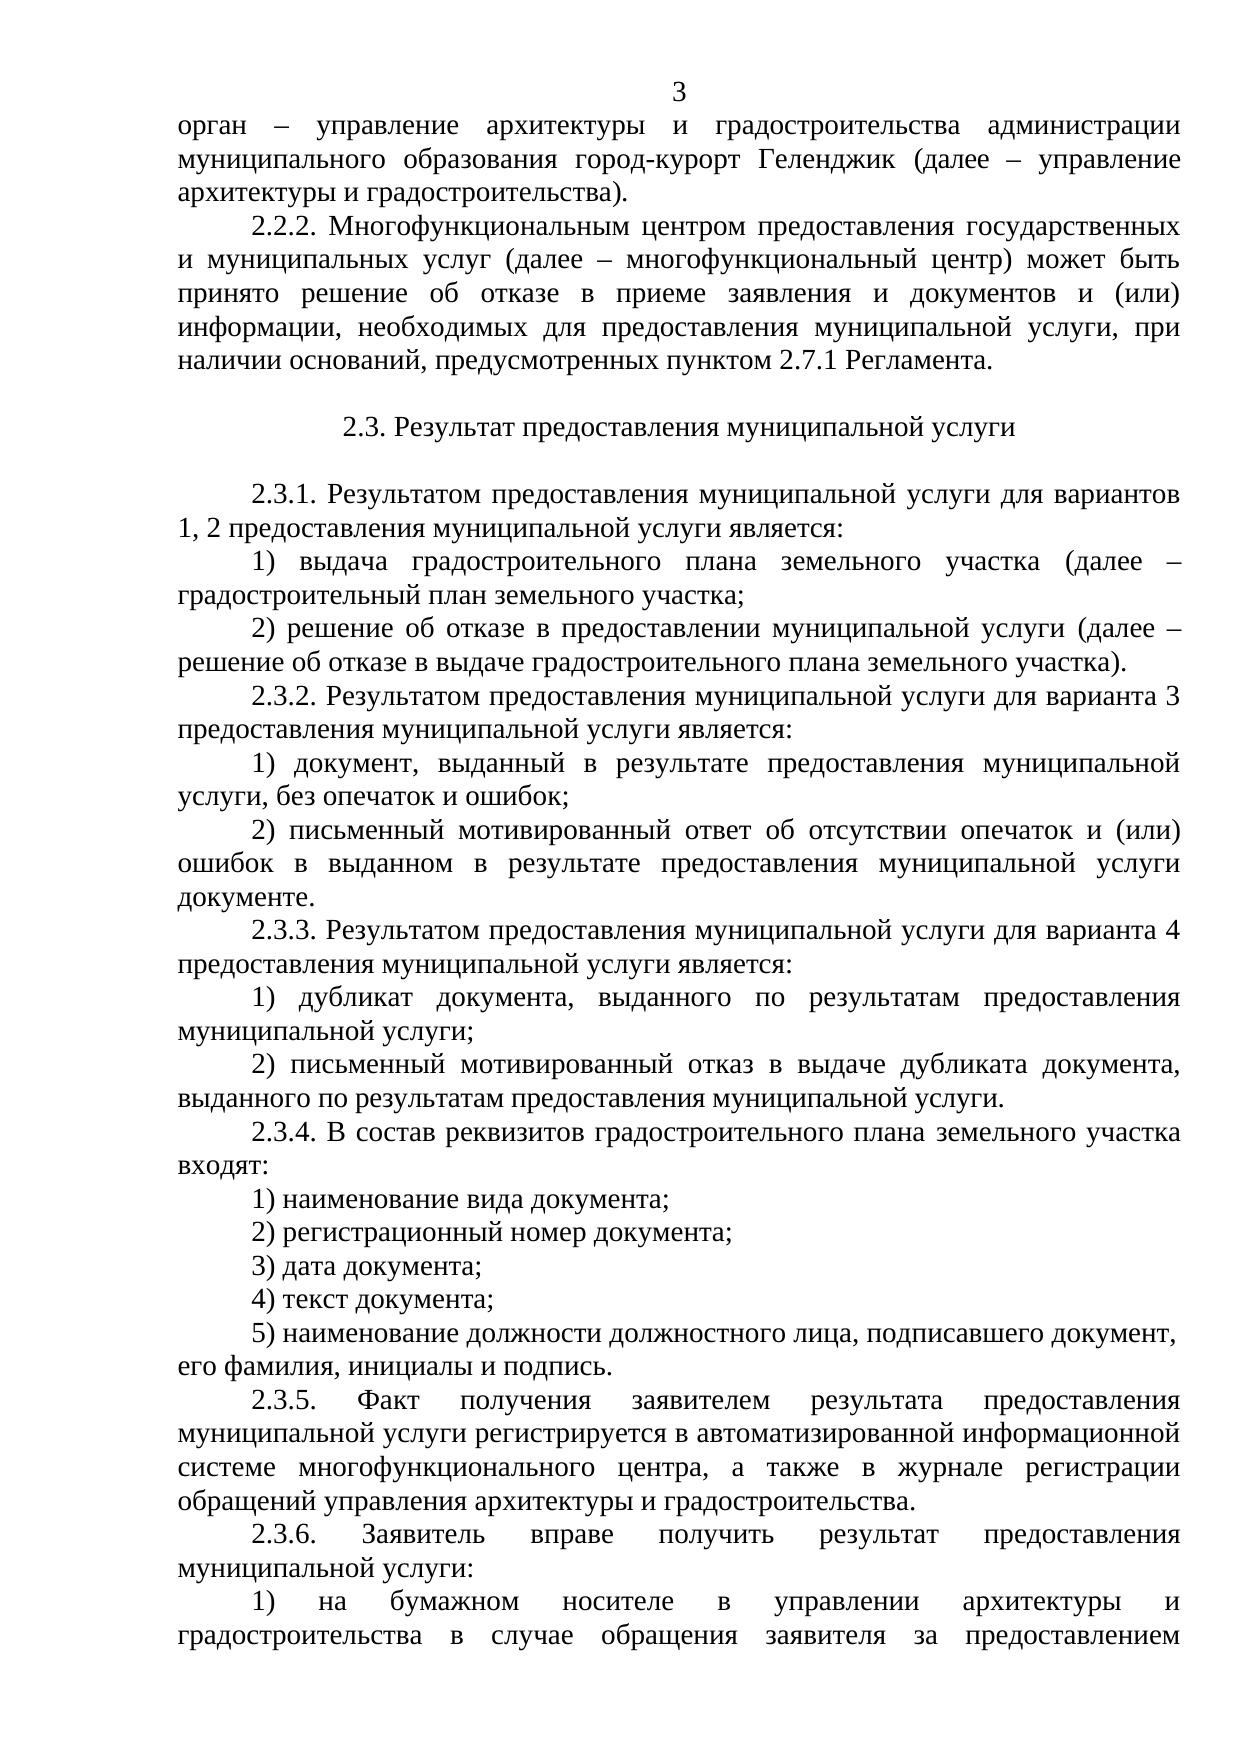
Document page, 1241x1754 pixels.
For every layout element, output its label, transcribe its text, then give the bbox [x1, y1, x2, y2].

text 2) решение об отказе в предоставлении муниципальной услуги (далее – решение об отказе в выдаче градостроительного плана земельного участка). [177, 611, 1181, 678]
text 2) письменный мотивированный отказ в выдаче дубликата документа, выданного по результатам предоставления муниципальной услуги. [177, 1047, 1181, 1114]
text 4) текст документа; [177, 1281, 1181, 1315]
text 2.3.2. Результатом предоставления муниципальной услуги для варианта 3 предоставления муниципальной услуги является: [177, 678, 1181, 745]
text 2.3.3. Результатом предоставления муниципальной услуги для варианта 4 предоставления муниципальной услуги является: [177, 912, 1181, 979]
text 2) регистрационный номер документа; [177, 1214, 1181, 1248]
text 1) выдача градостроительного плана земельного участка (далее – градостроительный план земельного участка; [177, 543, 1181, 611]
text 1) документ, выданный в результате предоставления муниципальной услуги, без опечаток и ошибок; [177, 745, 1181, 812]
text 2) письменный мотивированный ответ об отсутствии опечаток и (или) ошибок в выданном в результате предоставления муниципальной услуги документе. [177, 812, 1181, 912]
text 5) наименование должности должностного лица, подписавшего документ, его фамилия, инициалы и подпись. [177, 1315, 1181, 1382]
text 2.3.4. В состав реквизитов градостроительного плана земельного участка входят: [177, 1114, 1181, 1181]
text 2.3.5. Факт получения заявителем результата предоставления муниципальной услуги регистрируется в автоматизированной информационной системе многофункционального центра, а также в журнале регистрации обращений управления архитектуры и градостроительства. [177, 1382, 1181, 1516]
text 3) дата документа; [177, 1248, 1181, 1281]
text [177, 1583, 1181, 1650]
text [177, 107, 1181, 208]
text 2.3.6. Заявитель вправе получить результат предоставления муниципальной услуги: [177, 1516, 1181, 1583]
text 1) наименование вида документа; [177, 1181, 1181, 1214]
text 2.3.1. Результатом предоставления муниципальной услуги для вариантов 1, 2 предоставления муниципальной услуги является: [177, 476, 1181, 543]
text 1) дубликат документа, выданного по результатам предоставления муниципальной услуги; [177, 979, 1181, 1047]
text 2.2.2. Многофункциональным центром предоставления государственных и муниципальных услуг (далее – многофункциональный центр) может быть принято решение об отказе в приеме заявления и документов и (или) информации, необходимых для предоставления муниципальной услуги, при наличии оснований, предусмотренных пунктом 2.7.1 Регламента. [177, 208, 1181, 376]
text 2.3. Результат предоставления муниципальной услуги [177, 409, 1181, 443]
